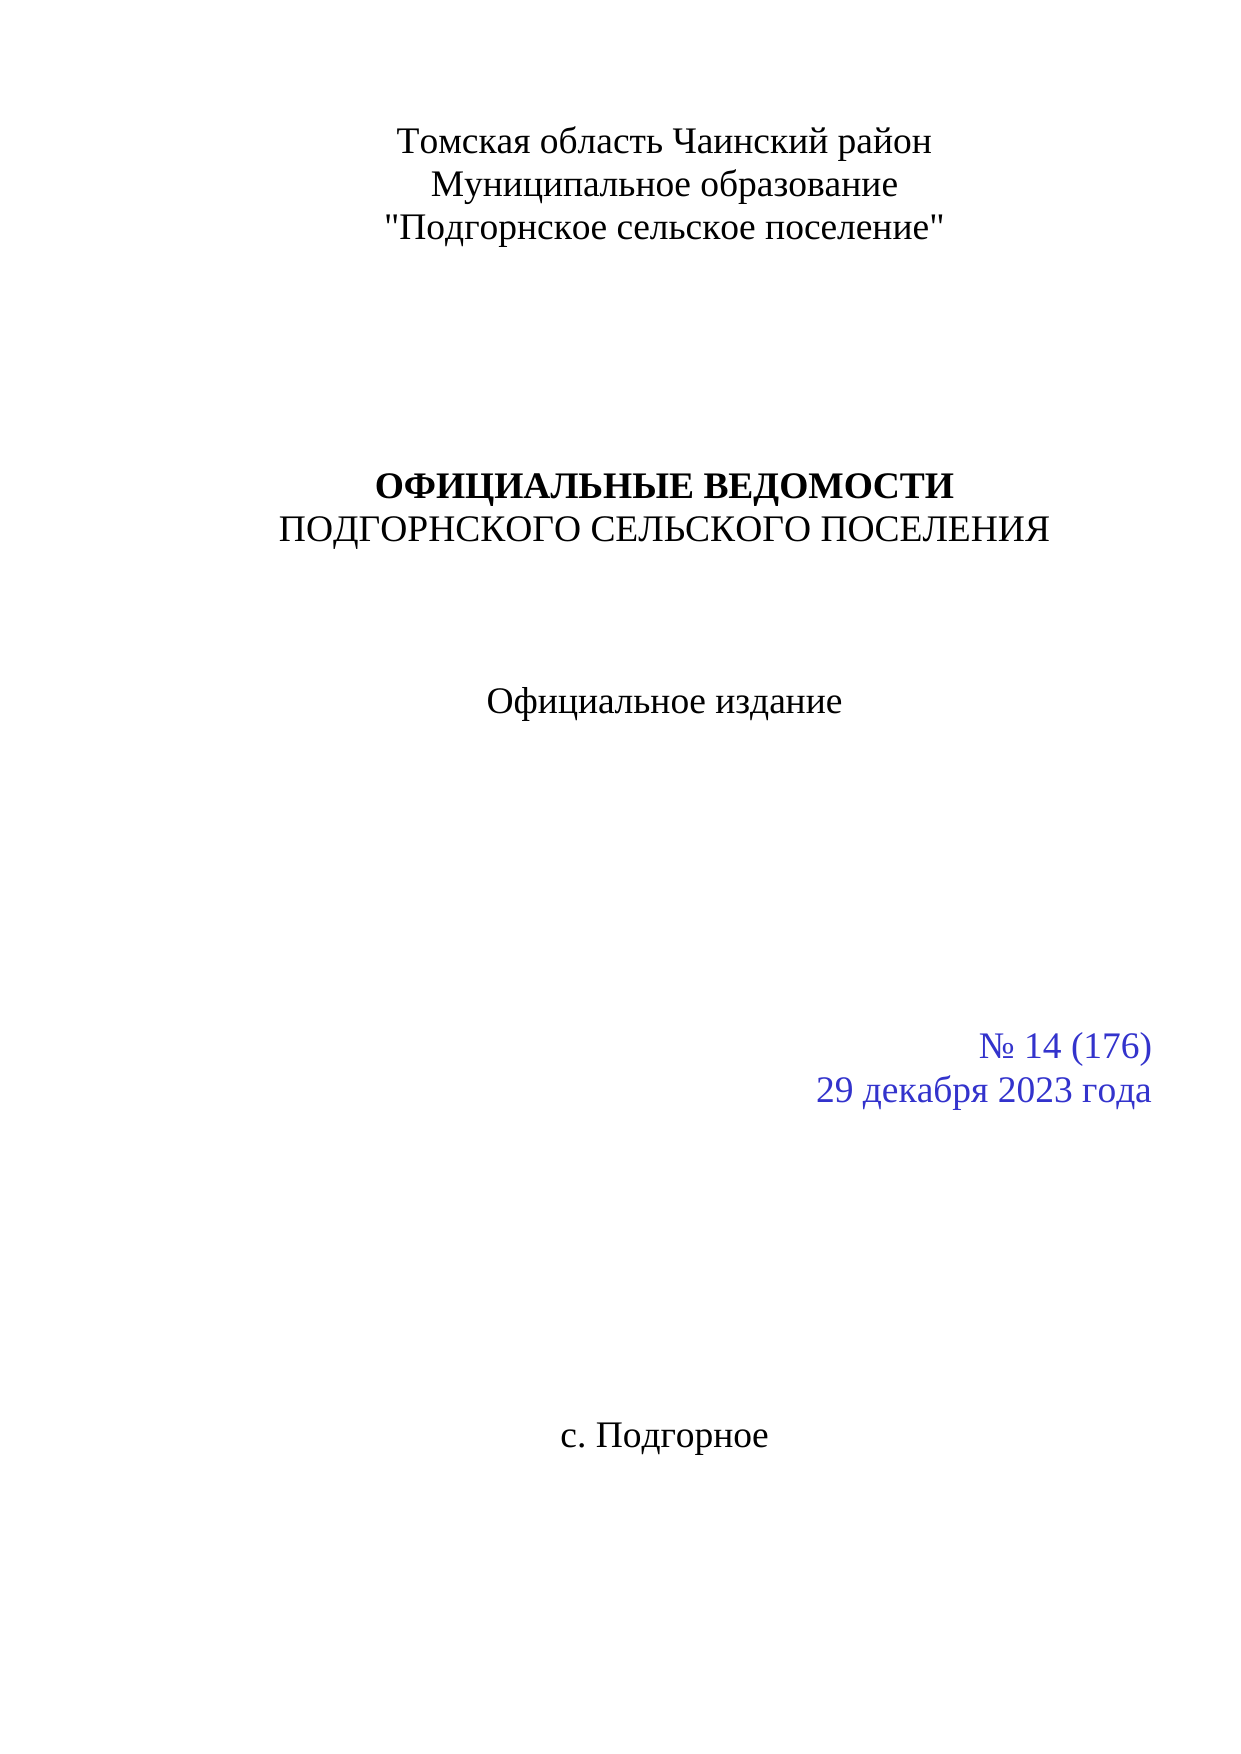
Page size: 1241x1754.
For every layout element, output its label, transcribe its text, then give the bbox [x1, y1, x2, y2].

text № 14 (176) [177, 1024, 1152, 1067]
text Муниципальное образование [177, 161, 1152, 204]
text с. Подгорное [177, 1412, 1152, 1455]
text ПОДГОРНСКОГО СЕЛЬСКОГО ПОСЕЛЕНИЯ [177, 506, 1152, 549]
text Томская область Чаинский район [177, 118, 1152, 161]
text 29 декабря 2023 года [177, 1067, 1152, 1110]
text "Подгорнское сельское поселение" [177, 204, 1152, 248]
text ОФИЦИАЛЬНЫЕ ВЕДОМОСТИ [177, 463, 1152, 506]
text Официальное издание [177, 679, 1152, 722]
